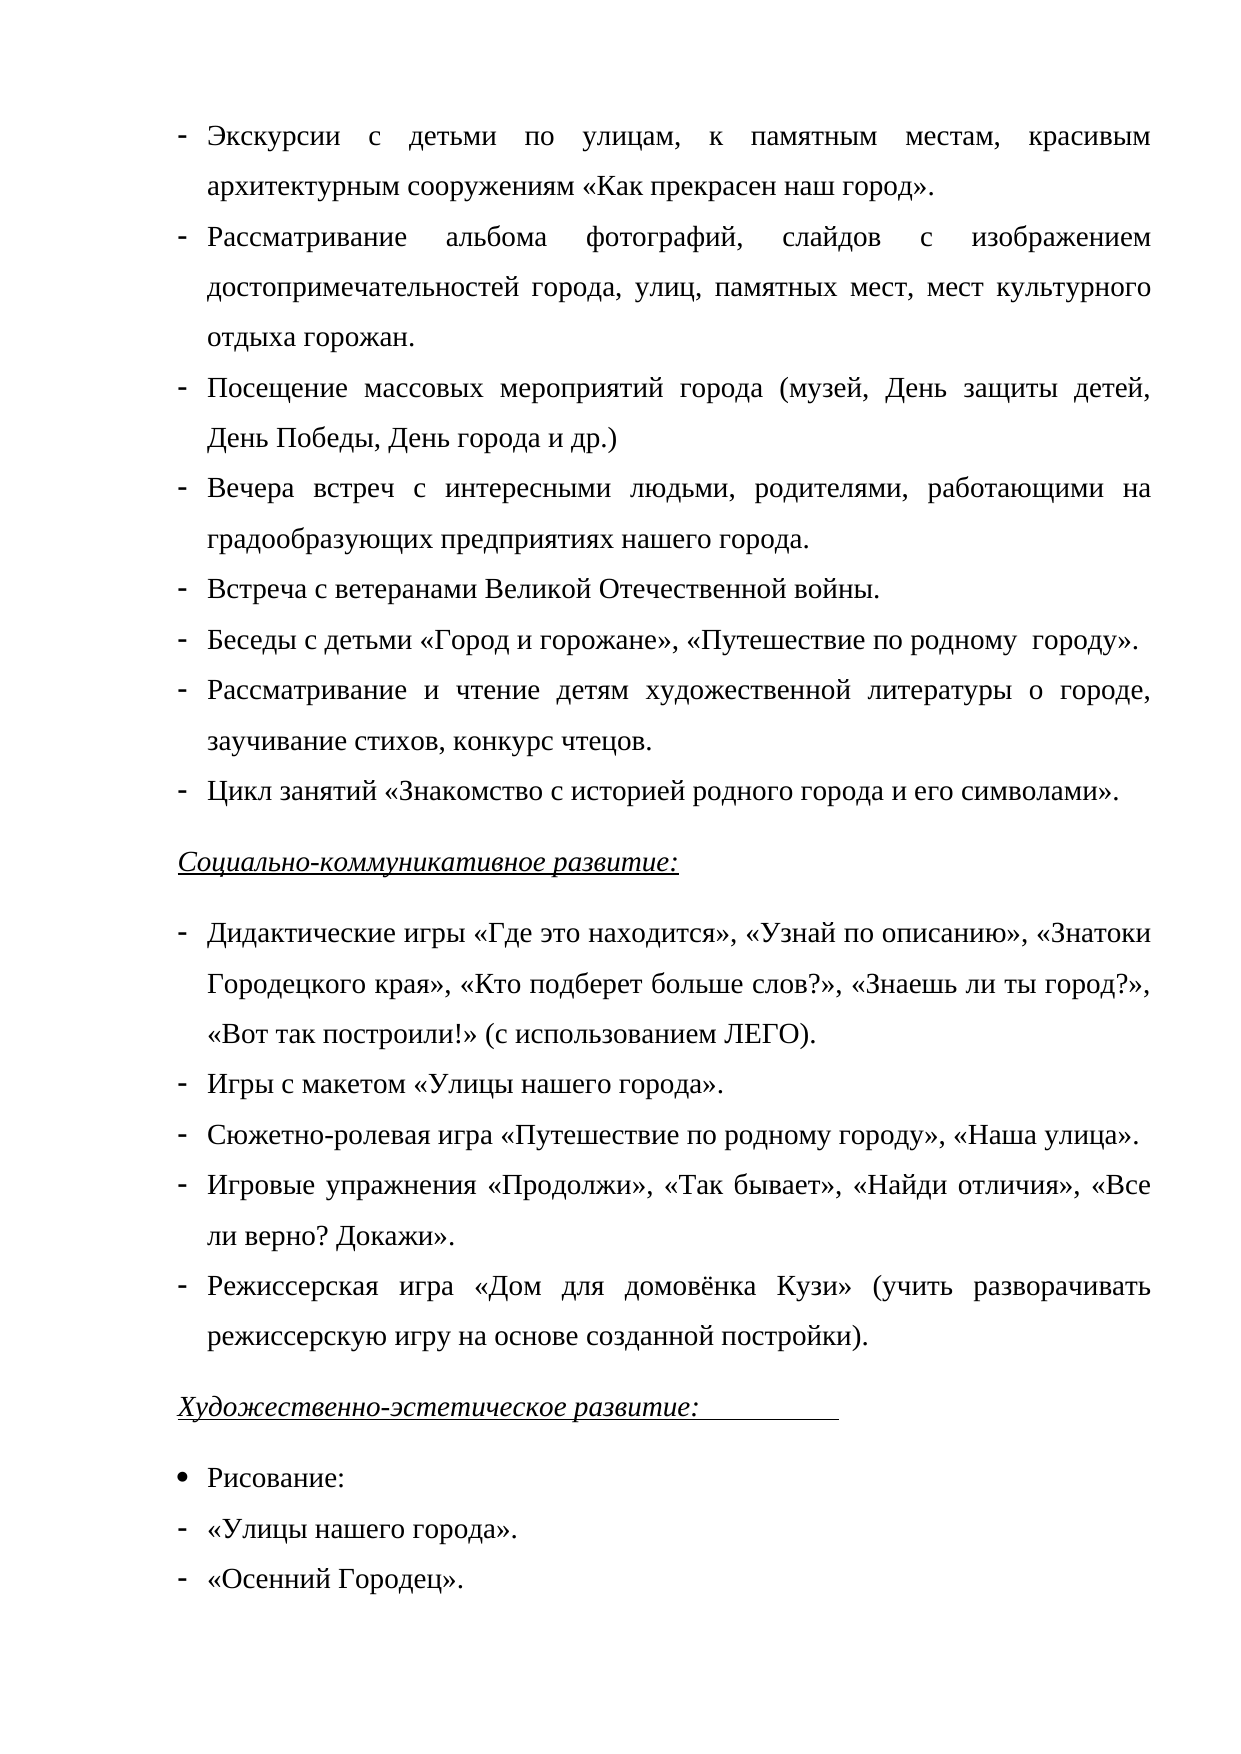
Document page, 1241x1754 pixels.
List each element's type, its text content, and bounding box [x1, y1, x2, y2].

text Социально-коммуникативное развитие: [177, 844, 1152, 878]
list Беседы с детьми «Город и горожане», «Путешествие по родному городу». [177, 622, 1152, 655]
list «Улицы нашего города». [177, 1511, 1152, 1545]
list Игры с макетом «Улицы нашего города». [177, 1066, 1152, 1100]
list Экскурсии с детьми по улицам, к памятным местам, красивым архитектурным сооружениям «Как прекрасен наш город». [177, 118, 1152, 202]
list Рассматривание альбома фотографий, слайдов с изображением достопримечательностей города, улиц, памятных мест, мест культурного отдыха горожан. [177, 219, 1152, 353]
list Сюжетно-ролевая игра «Путешествие по родному городу», «Наша улица». [177, 1117, 1152, 1150]
list Рассматривание и чтение детям художественной литературы о городе, заучивание стихов, конкурс чтецов. [177, 672, 1152, 756]
list Рисование: [177, 1461, 1152, 1494]
list Встреча с ветеранами Великой Отечественной войны. [177, 571, 1152, 605]
list Режиссерская игра «Дом для домовёнка Кузи» (учить разворачивать режиссерскую игру на основе созданной постройки). [177, 1268, 1152, 1352]
list Дидактические игры «Где это находится», «Узнай по описанию», «Знатоки Городецкого края», «Кто подберет больше слов?», «Знаешь ли ты город?», «Вот так построили!» (с использованием ЛЕГО). [177, 915, 1152, 1049]
list «Осенний Городец». [177, 1561, 1152, 1595]
list Цикл занятий «Знакомство с историей родного города и его символами». [177, 773, 1152, 807]
list Вечера встреч с интересными людьми, родителями, работающими на градообразующих предприятиях нашего города. [177, 471, 1152, 554]
list Игровые упражнения «Продолжи», «Так бывает», «Найди отличия», «Все ли верно? Докажи». [177, 1167, 1152, 1251]
text Художественно-эстетическое развитие: [177, 1389, 1152, 1423]
list Посещение массовых мероприятий города (музей, День защиты детей, День Победы, День города и др.) [177, 370, 1152, 454]
